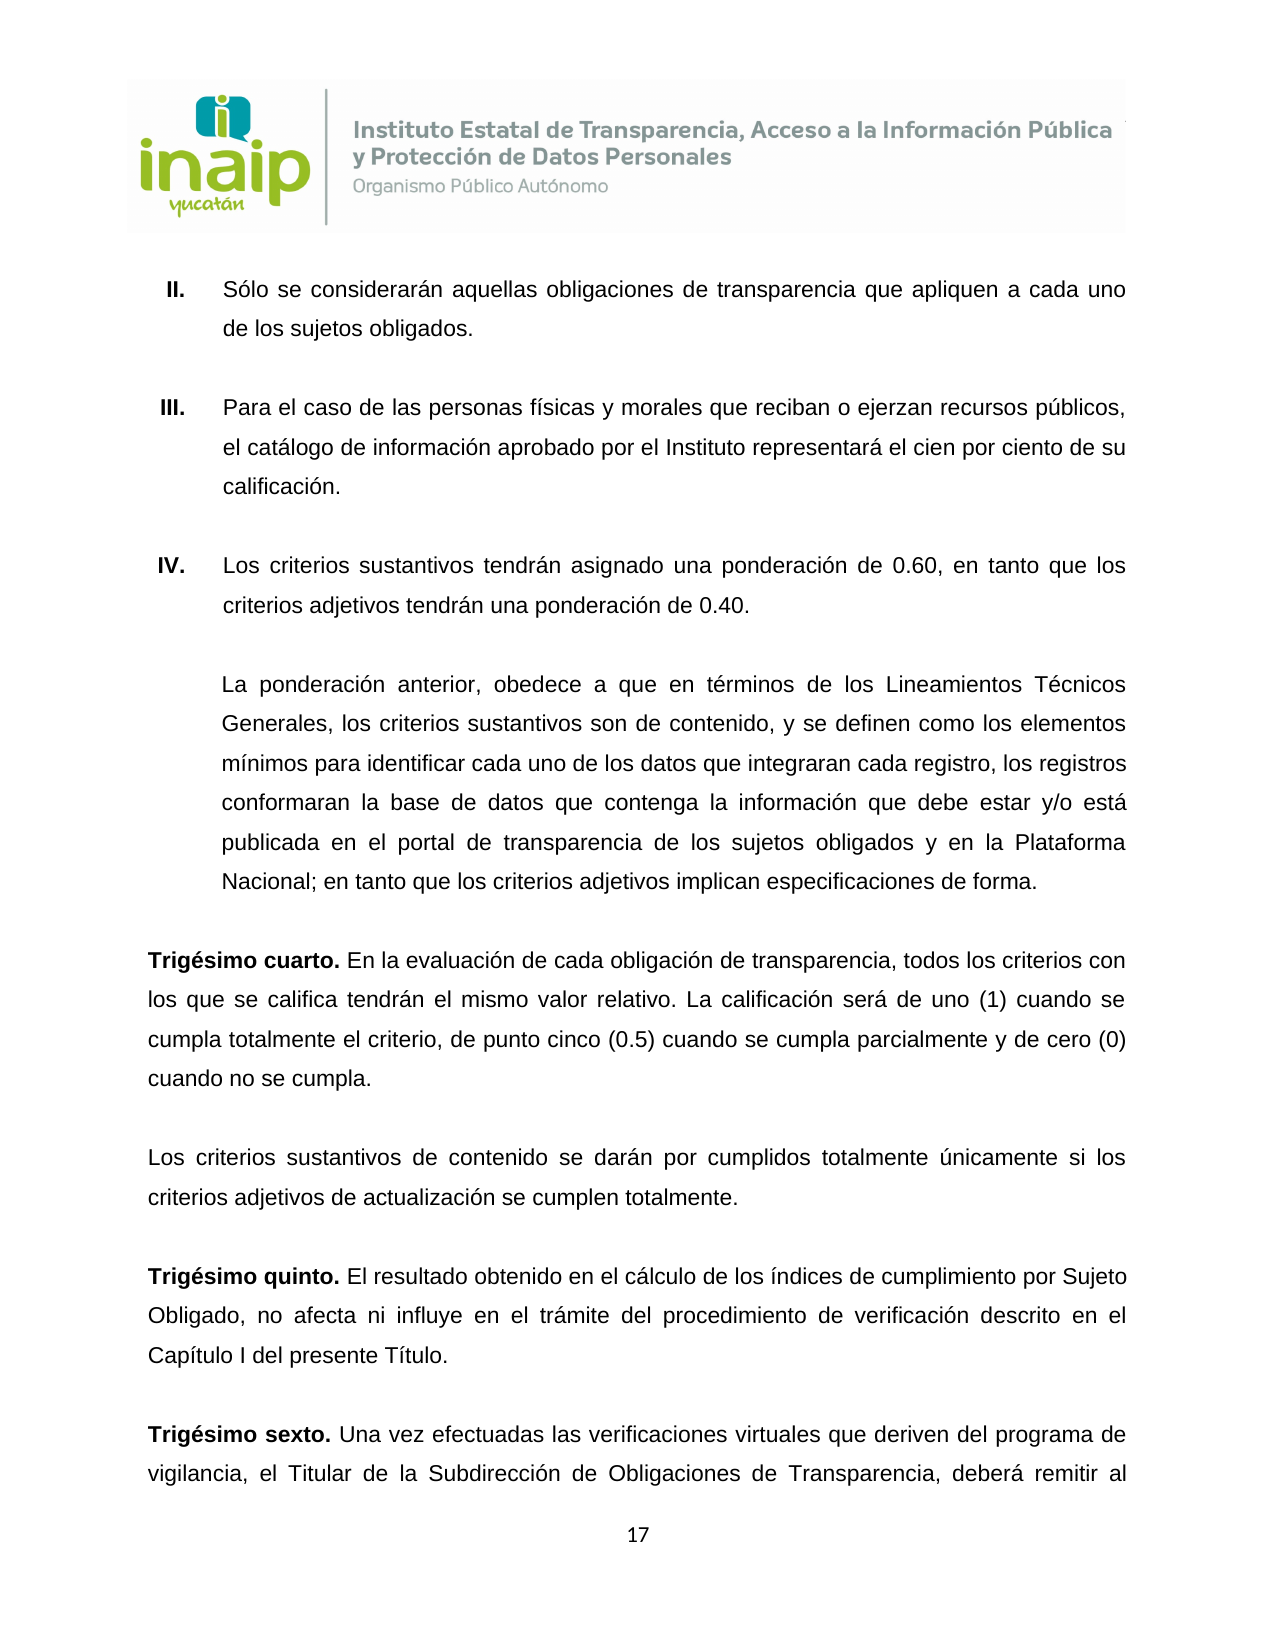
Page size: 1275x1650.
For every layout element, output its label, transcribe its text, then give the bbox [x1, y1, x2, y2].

list Sólo se considerarán aquellas obligaciones de transparencia que apliquen a cada uno de los sujetos obligados. [185, 276, 1127, 342]
text Los criterios sustantivos de contenido se darán por cumplidos totalmente únicamente si los criterios adjetivos de actualización se cumplen totalmente. [148, 1144, 1127, 1210]
picture [125, 79, 1126, 233]
text La ponderación anterior, obedece a que en términos de los Lineamientos Técnicos Generales, los criterios sustantivos son de contenido, y se definen como los elementos mínimos para identificar cada uno de los datos que integraran cada registro, los registros conformaran la base de datos que contenga la información que debe estar y/o está publicada en el portal de transparencia de los sujetos obligados y en la Plataforma Nacional; en tanto que los criterios adjetivos implican especificaciones de forma. [221, 671, 1127, 894]
text Trigésimo cuarto. En la evaluación de cada obligación de transparencia, todos los criterios con los que se califica tendrán el mismo valor relativo. La calificación será de uno (1) cuando se cumpla totalmente el criterio, de punto cinco (0.5) cuando se cumpla parcialmente y de cero (0) cuando no se cumpla. [148, 947, 1127, 1092]
list Los criterios sustantivos tendrán asignado una ponderación de 0.60, en tanto que los criterios adjetivos tendrán una ponderación de 0.40. [185, 552, 1127, 618]
text Trigésimo quinto. El resultado obtenido en el cálculo de los índices de cumplimiento por Sujeto Obligado, no afecta ni influye en el trámite del procedimiento de verificación descrito en el Capítulo I del presente Título. [148, 1263, 1127, 1368]
list Para el caso de las personas físicas y morales que reciban o ejerzan recursos públicos, el catálogo de información aprobado por el Instituto representará el cien por ciento de su calificación. [185, 394, 1127, 499]
